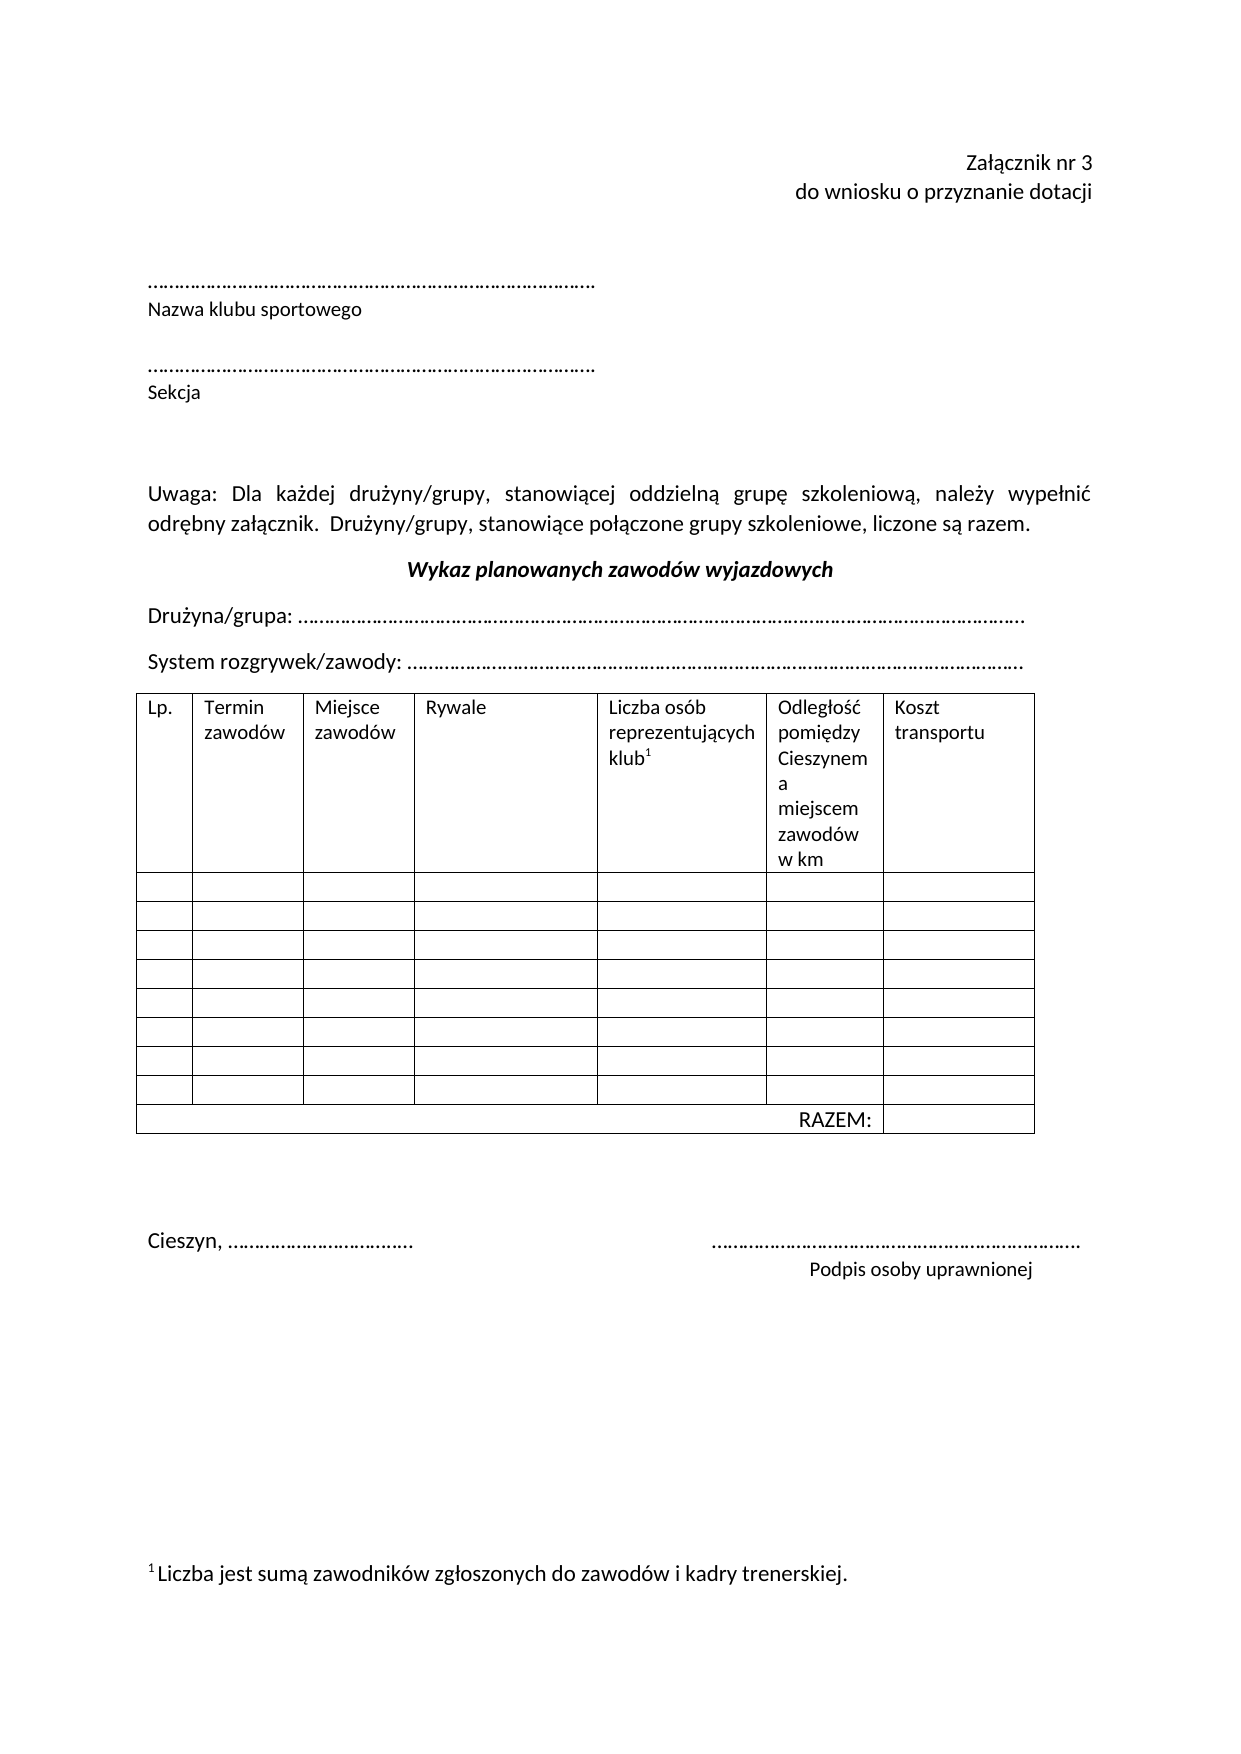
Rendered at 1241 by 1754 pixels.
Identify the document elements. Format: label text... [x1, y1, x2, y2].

table_cell [598, 931, 766, 959]
table_header Lp. [137, 694, 192, 872]
table_cell [884, 873, 1034, 901]
table_cell [137, 960, 192, 988]
text Uwaga: Dla każdej drużyny/grupy, stanowiącej oddzielną grupę szkoleniową, należy wypełnić odrębny załącznik. Drużyny/grupy, stanowiące połączone grupy szkoleniowe, liczone są razem. [148, 479, 1093, 537]
table_header Miejsce zawodów [304, 694, 414, 872]
table_cell [304, 931, 414, 959]
table_cell [304, 960, 414, 988]
table_cell [884, 960, 1034, 988]
table_cell [767, 1018, 883, 1046]
table_cell [598, 960, 766, 988]
text Załącznik nr 3 [148, 148, 1093, 176]
table_cell [304, 1047, 414, 1075]
text Sekcja [148, 379, 1093, 405]
table_cell [193, 873, 303, 901]
table_cell [598, 1047, 766, 1075]
table_cell [415, 873, 597, 901]
text System rozgrywek/zawody: ……………………………………………………………………………………………………… [148, 647, 1093, 675]
table_cell [767, 931, 883, 959]
table_cell [415, 989, 597, 1017]
table_cell [137, 1018, 192, 1046]
table_cell [137, 873, 192, 901]
table_cell [415, 1047, 597, 1075]
table_cell [137, 1076, 192, 1104]
table_cell [598, 1018, 766, 1046]
table_cell [304, 902, 414, 930]
table_cell [193, 1018, 303, 1046]
table_cell [415, 931, 597, 959]
table_cell [767, 902, 883, 930]
table_cell [767, 1076, 883, 1104]
text Podpis osoby uprawnionej [148, 1256, 1093, 1282]
table_header Termin zawodów [193, 694, 303, 872]
text Nazwa klubu sportowego [148, 296, 1093, 321]
table_header Rywale [415, 694, 597, 872]
text do wniosku o przyznanie dotacji [148, 177, 1093, 205]
table_cell RAZEM: [137, 1105, 883, 1133]
table_cell [193, 1047, 303, 1075]
table_cell [304, 1076, 414, 1104]
table_cell [767, 960, 883, 988]
text 1 Liczba jest sumą zawodników zgłoszonych do zawodów i kadry trenerskiej. [148, 1559, 1093, 1587]
table_cell [415, 902, 597, 930]
table_cell [415, 1018, 597, 1046]
table_cell [767, 989, 883, 1017]
table_cell [598, 989, 766, 1017]
table_cell [415, 960, 597, 988]
table_cell [137, 902, 192, 930]
table_cell [884, 1076, 1034, 1104]
table_header Liczba osób reprezentujących klub1 [598, 694, 766, 872]
table_cell [884, 902, 1034, 930]
table_cell [415, 1076, 597, 1104]
table_cell [598, 1076, 766, 1104]
text …………………………………………………………………………. [148, 266, 1093, 294]
table_cell [884, 1047, 1034, 1075]
text …………………………………………………………………………. [148, 350, 1093, 378]
table_cell [193, 902, 303, 930]
text Wykaz planowanych zawodów wyjazdowych [148, 555, 1093, 583]
table_cell [767, 1047, 883, 1075]
table_cell [193, 989, 303, 1017]
table_cell [137, 931, 192, 959]
table_cell [884, 1105, 1034, 1133]
table_header Odległość pomiędzy Cieszynem a miejscem zawodów w km [767, 694, 883, 872]
table_cell [193, 960, 303, 988]
text Drużyna/grupa: ………………………………………………………………………………………………………………………… [148, 601, 1093, 629]
table_cell [598, 873, 766, 901]
table_cell [598, 902, 766, 930]
table_cell [884, 931, 1034, 959]
table_cell [304, 873, 414, 901]
table_cell [304, 989, 414, 1017]
table_cell [137, 1047, 192, 1075]
table_cell [884, 1018, 1034, 1046]
table_cell [304, 1018, 414, 1046]
table_cell [884, 989, 1034, 1017]
text Cieszyn, …………………………..… ……………………………………………………………. [148, 1226, 1093, 1254]
table_cell [193, 1076, 303, 1104]
table_cell [137, 989, 192, 1017]
table_cell [193, 931, 303, 959]
table_cell [767, 873, 883, 901]
table_header Koszt transportu [884, 694, 1034, 872]
